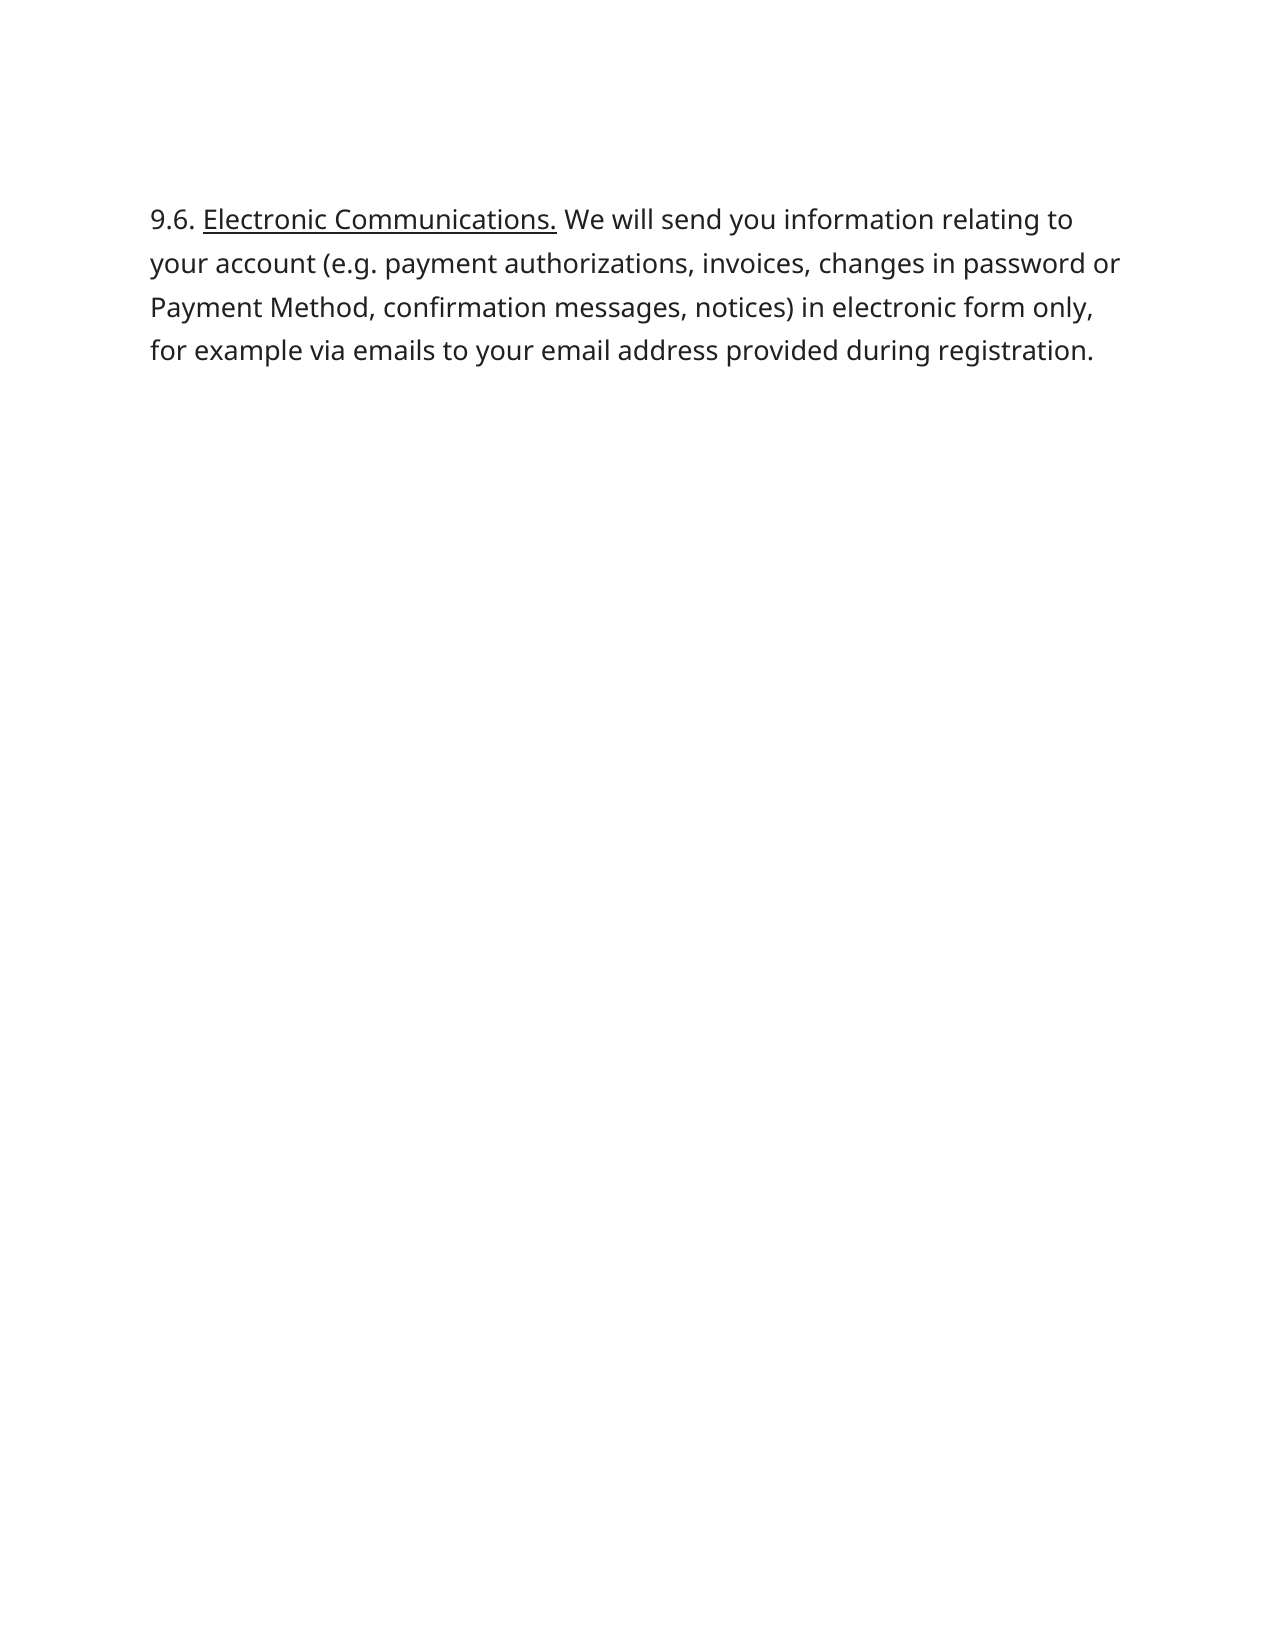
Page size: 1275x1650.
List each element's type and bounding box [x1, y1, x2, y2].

list [112, 150, 1125, 369]
